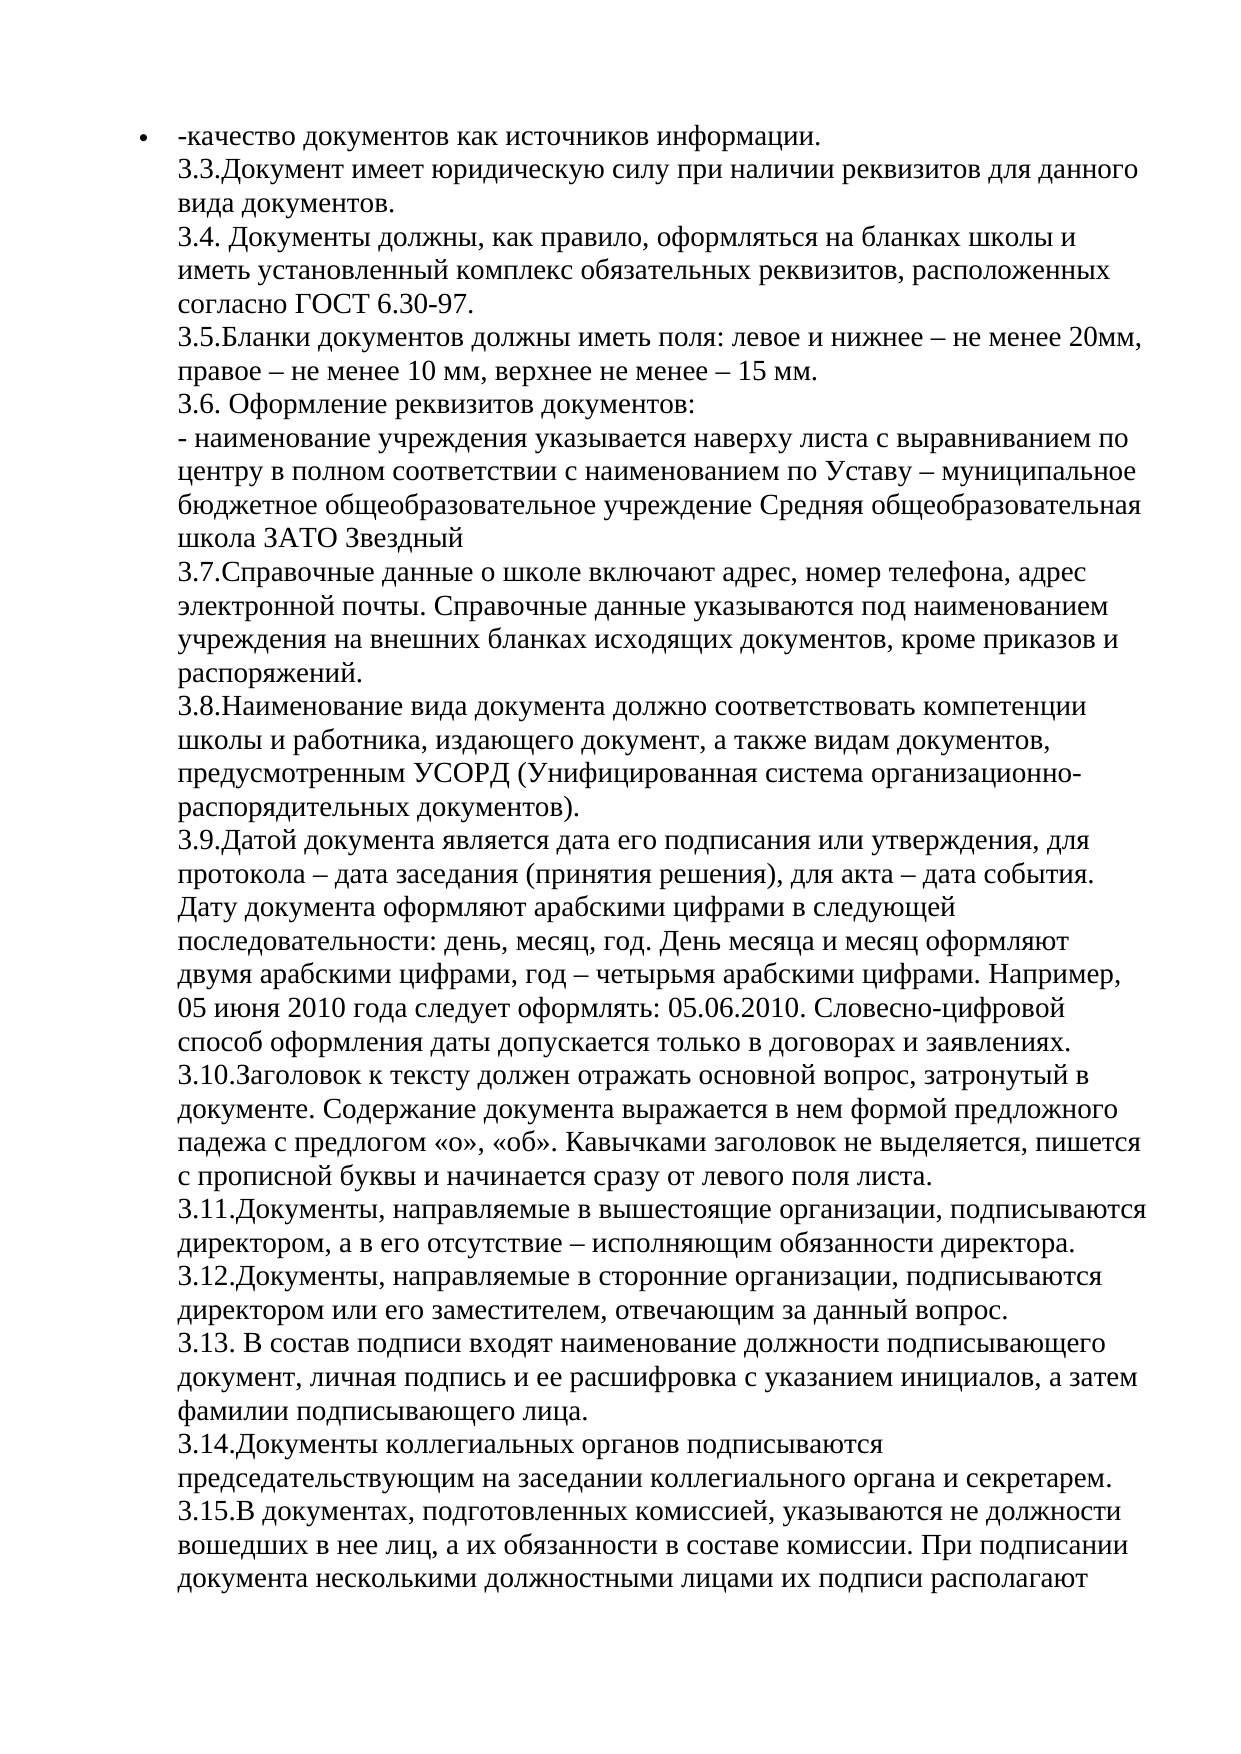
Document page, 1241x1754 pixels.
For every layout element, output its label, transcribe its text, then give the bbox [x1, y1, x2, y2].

text 3.3.Документ имеет юридическую силу при наличии реквизитов для данного вида документов. 3.4. Документы должны, как правило, оформляться на бланках школы и иметь установленный комплекс обязательных реквизитов, расположенных согласно ГОСТ 6.30-97. 3.5.Бланки документов должны иметь поля: левое и нижнее – не менее 20мм, правое – не менее 10 мм, верхнее не менее – 15 мм. 3.6. Оформление реквизитов документов: - наименование учреждения указывается наверху листа с выравниванием по центру в полном соответствии с наименованием по Уставу – муниципальное бюджетное общеобразовательное учреждение Средняя общеобразовательная школа ЗАТО Звездный 3.7.Справочные данные о школе включают адрес, номер телефона, адрес электронной почты. Справочные данные указываются под наименованием учреждения на внешних бланках исходящих документов, кроме приказов и распоряжений. 3.8.Наименование вида документа должно соответствовать компетенции школы и работника, издающего документ, а также видам документов, предусмотренным УСОРД (Унифицированная система организационно-распорядительных документов). 3.9.Датой документа является дата его подписания или утверждения, для протокола – дата заседания (принятия решения), для акта – дата события. Дату документа оформляют арабскими цифрами в следующей последовательности: день, месяц, год. День месяца и месяц оформляют двумя арабскими цифрами, год – четырьмя арабскими цифрами. Например, 05 июня 2010 года следует оформлять: 05.06.2010. Словесно-цифровой способ оформления даты допускается только в договорах и заявлениях. 3.10.Заголовок к тексту должен отражать основной вопрос, затронутый в документе. Содержание документа выражается в нем формой предложного падежа с предлогом «о», «об». Кавычками заголовок не выделяется, пишется с прописной буквы и начинается сразу от левого поля листа. 3.11.Документы, направляемые в вышестоящие организации, подписываются директором, а в его отсутствие – исполняющим обязанности директора. 3.12.Документы, направляемые в сторонние организации, подписываются директором или его заместителем, отвечающим за данный вопрос. [177, 152, 1152, 1326]
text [177, 1493, 1152, 1594]
list -качество документов как источников информации. [140, 118, 1152, 152]
text 3.13. В состав подписи входят наименование должности подписывающего документ, личная подпись и ее расшифровка с указанием инициалов, а затем фамилии подписывающего лица. [177, 1326, 1152, 1426]
text 3.14.Документы коллегиальных органов подписываются председательствующим на заседании коллегиального органа и секретарем. [177, 1426, 1152, 1493]
